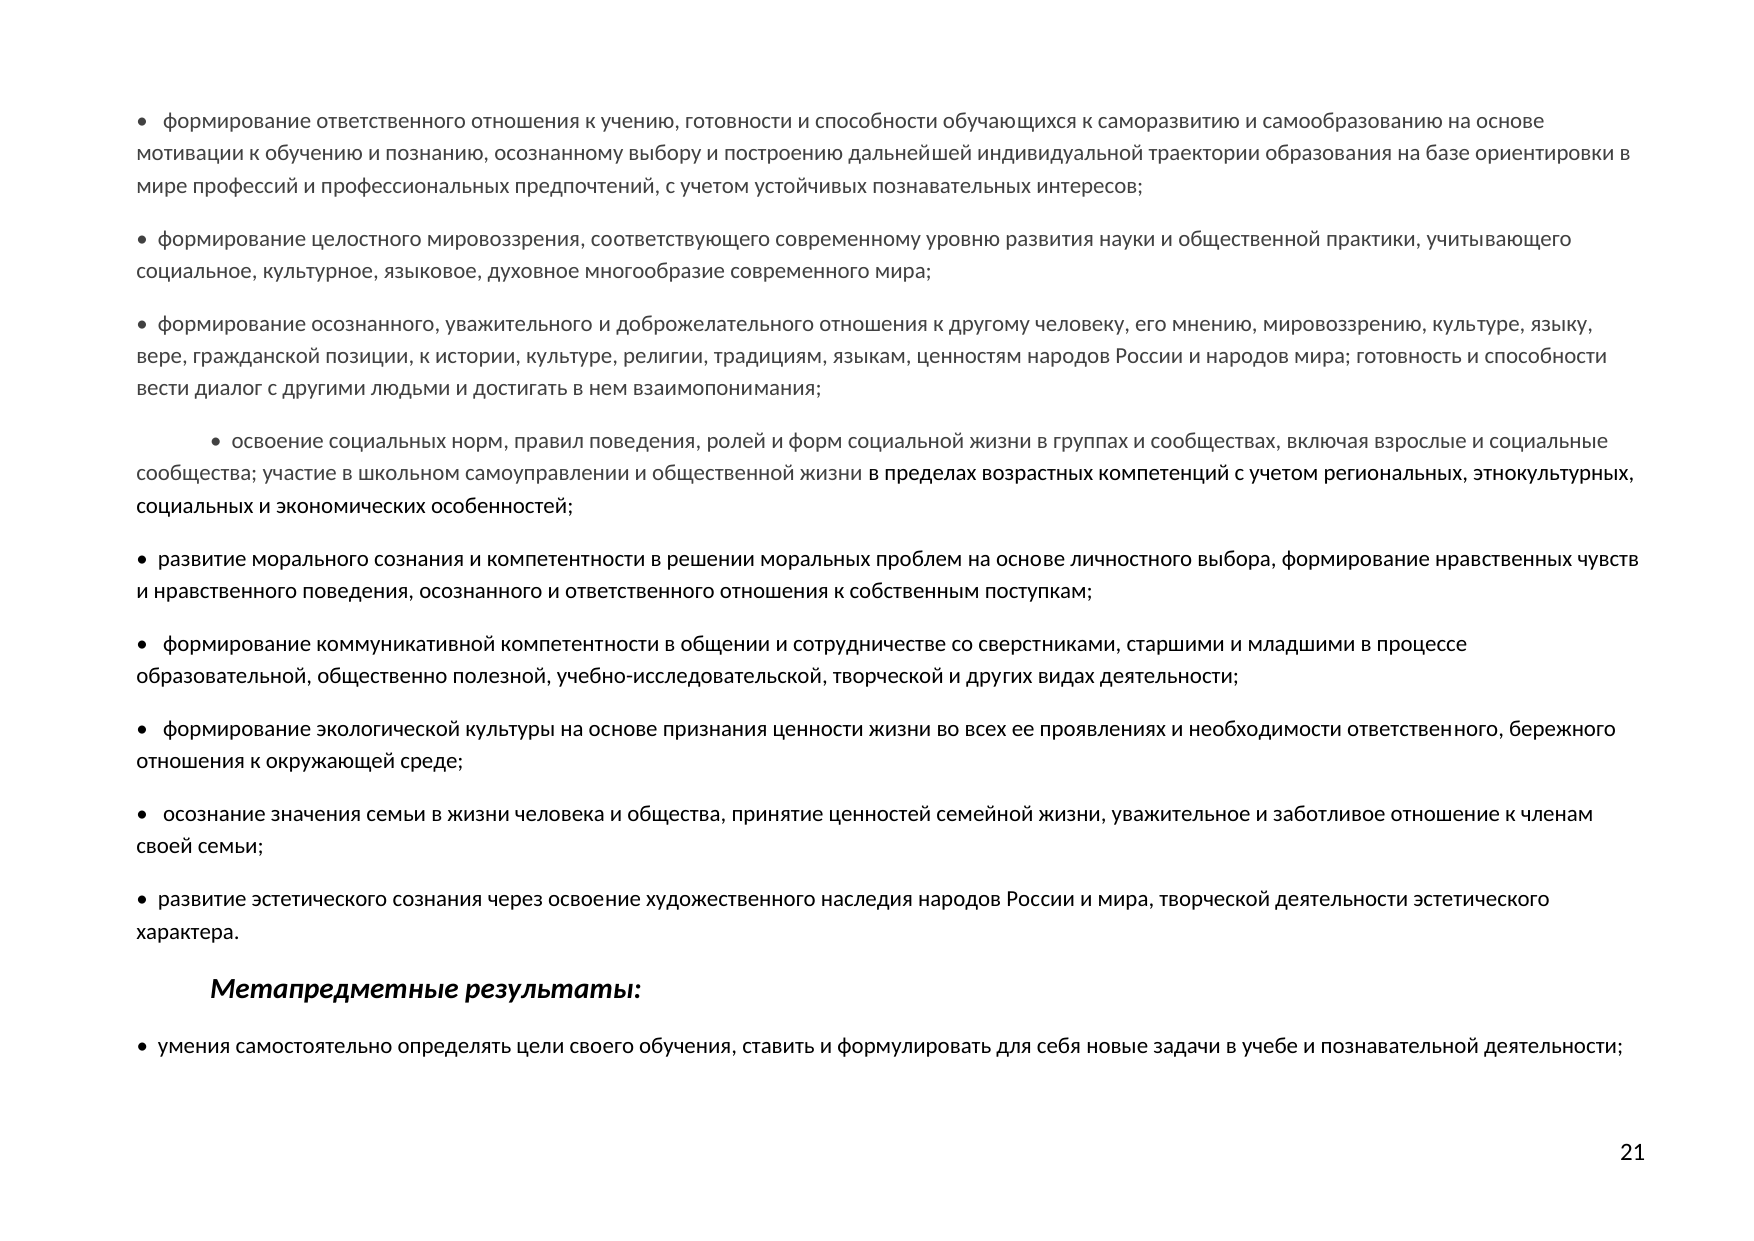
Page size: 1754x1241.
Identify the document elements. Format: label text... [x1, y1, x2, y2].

text • умения самостоятельно определять цели своего обучения, ставить и формулировать для себя новые задачи в учебе и познавательной деятельности; [136, 1032, 1648, 1059]
text • формирование целостного мировоззрения, соответствующего современному уровню развития науки и общественной практики, учитывающего социальное, культурное, языковое, духовное многообразие современного мира; [136, 224, 1648, 284]
text • развитие эстетического сознания через освоение художественного наследия народов России и мира, творческой деятельности эстетического характера. [136, 884, 1648, 945]
text • формирование коммуникативной компетентности в общении и сотрудничестве со сверстниками, старшими и младшими в процессе образовательной, общественно полезной, учебно-исследовательской, творческой и других видах деятельности; [136, 629, 1648, 689]
text • освоение социальных норм, правил поведения, ролей и форм социальной жизни в группах и сообществах, включая взрослые и социальные сообщества; участие в школьном самоуправлении и общественной жизни в пределах возрастных компетенций с учетом региональных, этнокультурных, социальных и экономических особенностей; [136, 426, 1648, 519]
text • формирование осознанного, уважительного и доброжелательного отношения к другому человеку, его мнению, мировоззрению, культуре, языку, вере, гражданской позиции, к истории, культуре, религии, традициям, языкам, ценностям народов России и народов мира; готовность и способности вести диалог с другими людьми и достигать в нем взаимопонимания; [136, 309, 1648, 401]
text • формирование ответственного отношения к учению, готовности и способности обучающихся к саморазвитию и самообразованию на основе мотивации к обучению и познанию, осознанному выбору и построению дальнейшей индивидуальной траектории образования на базе ориентировки в мире профессий и профессиональных предпочтений, с учетом устойчивых познавательных интересов; [136, 106, 1648, 199]
text • развитие морального сознания и компетентности в решении моральных проблем на основе личностного выбора, формирование нравственных чувств и нравственного поведения, осознанного и ответственного отношения к собственным поступкам; [136, 544, 1648, 604]
text • формирование экологической культуры на основе признания ценности жизни во всех ее проявлениях и необходимости ответственного, бережного отношения к окружающей среде; [136, 714, 1648, 774]
text • осознание значения семьи в жизни человека и общества, принятие ценностей семейной жизни, уважительное и заботливое отношение к членам своей семьи; [136, 799, 1648, 859]
text Метапредметные результаты: [136, 970, 1648, 1005]
